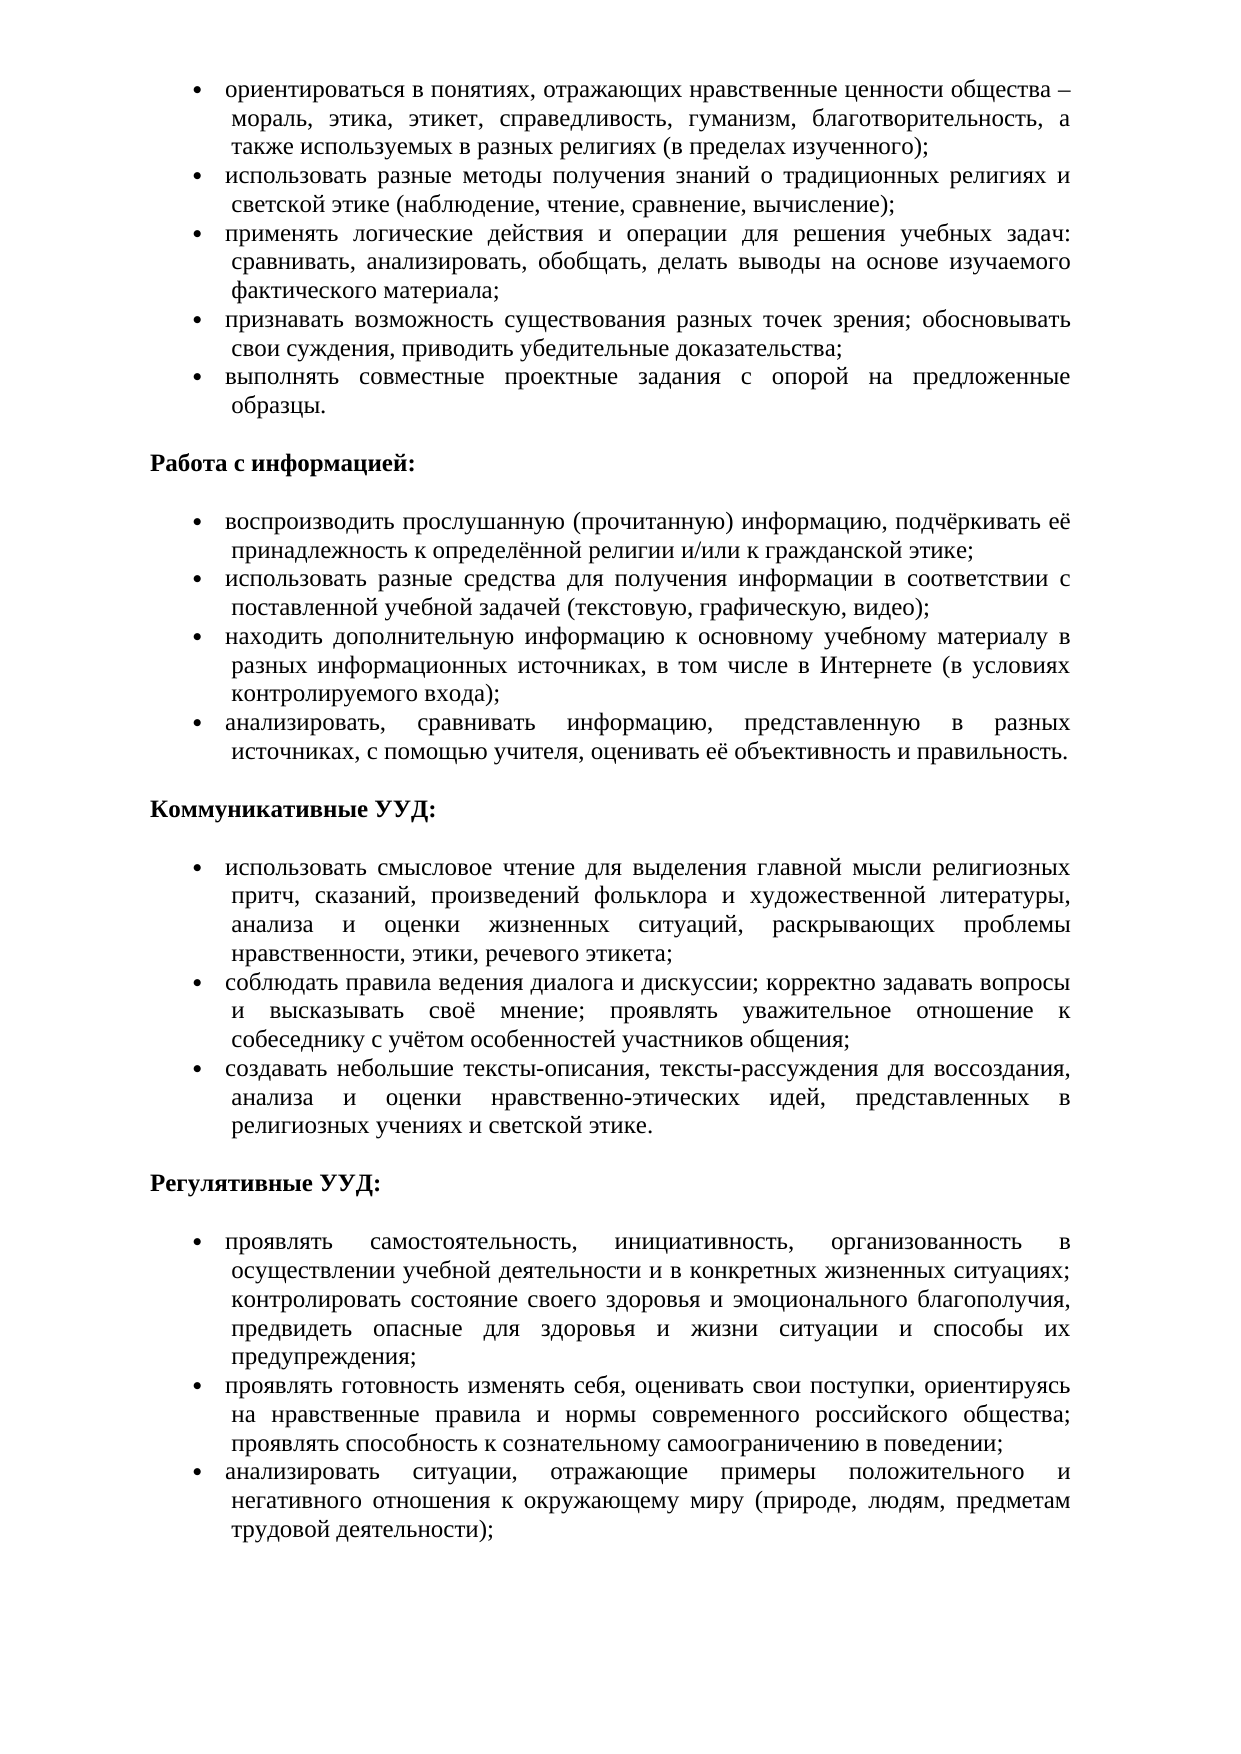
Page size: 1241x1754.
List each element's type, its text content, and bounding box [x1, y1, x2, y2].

list использовать смысловое чтение для выделения главной мысли религиозных притч, сказаний, произведений фольклора и художественной литературы, анализа и оценки жизненных ситуаций, раскрывающих проблемы нравственности, этики, речевого этикета; [194, 1026, 1071, 1141]
list соблюдать правила ведения диалога и дискуссии; корректно задавать вопросы и высказывать своё мнение; проявлять уважительное отношение к собеседнику с учётом особенностей участников общения; [194, 1141, 1071, 1227]
list анализировать, сравнивать информацию, представленную в разных источниках, с помощью учителя, оценивать её объективность и правильность. [194, 881, 1071, 939]
text Коммуникативные УУД: [150, 968, 1090, 997]
list использовать разные методы получения знаний о традиционных религиях и светской этике (наблюдение, чтение, сравнение, вычисление); [194, 276, 1071, 333]
list выполнять совместные проектные задания с опорой на предложенные образцы. [194, 506, 1071, 564]
list использовать разные средства для получения информации в соответствии с поставленной учебной задачей (текстовую, графическую, видео); [194, 708, 1071, 766]
list находить дополнительную информацию к основному учебному материалу в разных информационных источниках, в том числе в Интернете (в условиях контролируемого входа); [194, 766, 1071, 852]
list применять логические действия и операции для решения учебных задач: сравнивать, анализировать, обобщать, делать выводы на основе изучаемого фактического материала; [194, 333, 1071, 420]
text Познавательные УУД: [150, 132, 1090, 161]
list воспроизводить прослушанную (прочитанную) информацию, подчёркивать её принадлежность к определённой религии и/или к гражданской этике; [194, 651, 1071, 708]
list проявлять самостоятельность, инициативность, организованность в осуществлении учебной деятельности и в конкретных жизненных ситуациях; контролировать состояние своего здоровья и эмоционального благополучия, предвидеть опасные для здоровья и жизни ситуации и способы их предупреждения; [194, 1430, 1071, 1573]
list признавать возможность существования разных точек зрения; обосновывать свои суждения, приводить убедительные доказательства; [194, 420, 1071, 477]
text Работа с информацией: [150, 593, 1090, 622]
list создавать небольшие тексты-описания, тексты-рассуждения для воссоздания, анализа и оценки нравственно-этических идей, представленных в религиозных учениях и светской этике. [194, 1256, 1071, 1343]
text Регулятивные УУД: [150, 1372, 1090, 1401]
list ориентироваться в понятиях, отражающих нравственные ценности общества – мораль, этика, этикет, справедливость, гуманизм, благотворительность, а также используемых в разных религиях (в пределах изученного); [194, 190, 1071, 276]
text Универсальные учебные действия [150, 74, 1090, 103]
